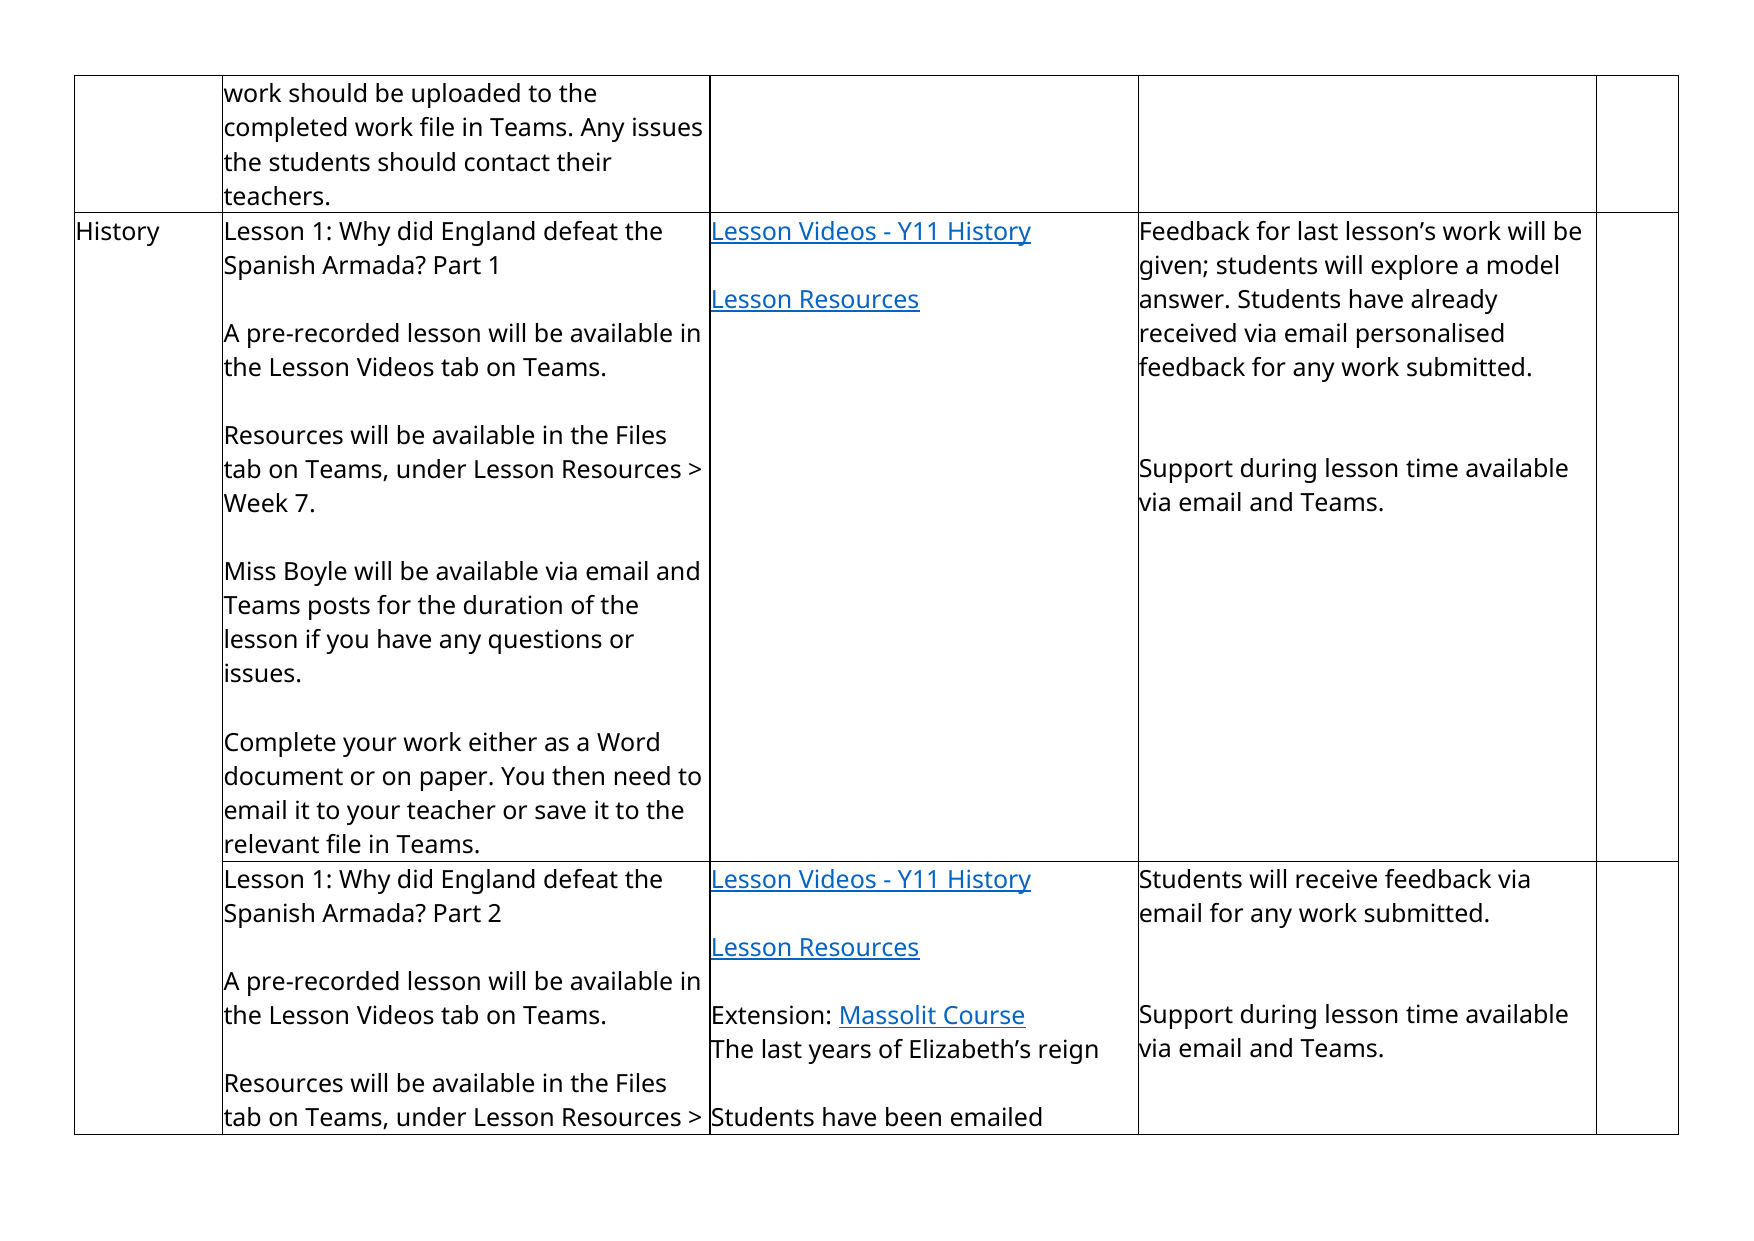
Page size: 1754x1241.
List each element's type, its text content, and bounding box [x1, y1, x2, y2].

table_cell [223, 862, 709, 1134]
table_cell [1597, 862, 1678, 1134]
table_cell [223, 76, 709, 212]
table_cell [711, 862, 1138, 1134]
table_cell Lesson 1: Why did England defeat the Spanish Armada? Part 1 A pre-recorded lesson will be available in the Lesson Videos tab on Teams. Resources will be available in the Files tab on Teams, under Lesson Resources > Week 7. Miss Boyle will be available via email and Teams posts for the duration of the lesson if you have any questions or issues. Complete your work either as a Word document or on paper. You then need to email it to your teacher or save it to the relevant file in Teams. [223, 213, 709, 861]
table_cell Feedback for last lesson’s work will be given; students will explore a model answer. Students have already received via email personalised feedback for any work submitted. Support during lesson time available via email and Teams. [1139, 213, 1596, 861]
table_cell History [75, 213, 222, 1134]
table_cell [1597, 76, 1678, 212]
table_cell Lesson Videos - Y11 History Lesson Resources [711, 213, 1138, 861]
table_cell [1139, 862, 1596, 1134]
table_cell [711, 76, 1138, 212]
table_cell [1139, 76, 1596, 212]
table_cell [1597, 213, 1678, 861]
